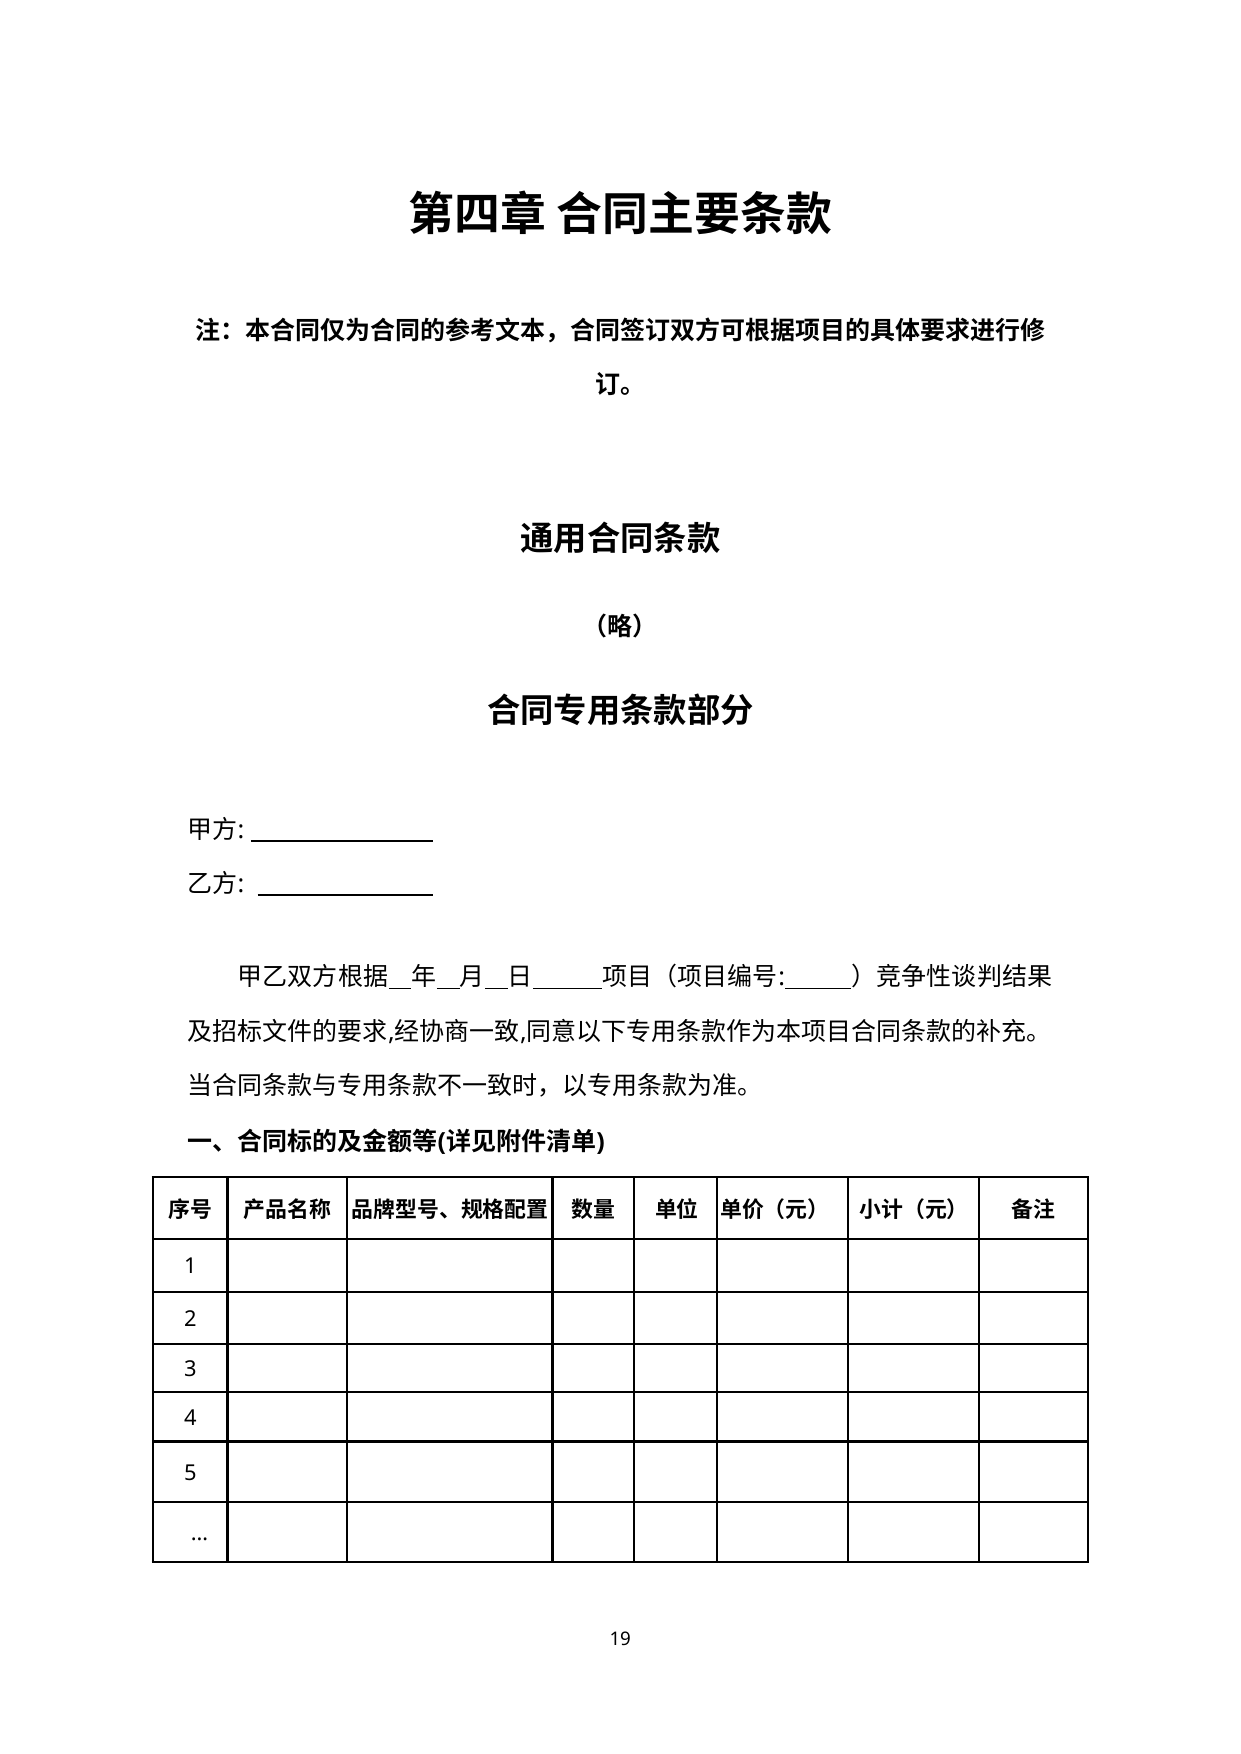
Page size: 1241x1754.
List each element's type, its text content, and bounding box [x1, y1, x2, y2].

table_cell [980, 1240, 1087, 1291]
table_cell [554, 1393, 633, 1440]
text 合同专用条款部分 [187, 675, 1053, 740]
table_cell [718, 1345, 847, 1391]
table_cell [229, 1393, 346, 1440]
table_cell 1 [154, 1240, 226, 1291]
text 乙方: [187, 851, 1053, 903]
table_cell [718, 1393, 847, 1440]
table_cell [229, 1443, 346, 1501]
table_cell … [154, 1503, 226, 1561]
table_cell [348, 1345, 551, 1391]
text 通用合同条款 [187, 503, 1053, 568]
table_cell [718, 1240, 847, 1291]
table_cell [348, 1393, 551, 1440]
table_cell [849, 1393, 978, 1440]
table_cell [554, 1443, 633, 1501]
table_cell [718, 1293, 847, 1343]
table_header 单位 [635, 1178, 716, 1238]
table_cell [229, 1240, 346, 1291]
table_cell [718, 1503, 847, 1561]
table_header 数量 [554, 1178, 633, 1238]
table_cell [229, 1345, 346, 1391]
table_cell 3 [154, 1345, 226, 1391]
text 甲方: [187, 796, 1053, 848]
table_cell [635, 1443, 716, 1501]
table_cell [980, 1503, 1087, 1561]
table_cell [554, 1503, 633, 1561]
table_cell [554, 1345, 633, 1391]
table_cell [554, 1240, 633, 1291]
table_cell [849, 1293, 978, 1343]
table_cell [229, 1293, 346, 1343]
table_cell [718, 1443, 847, 1501]
table_header 单价（元） [718, 1178, 847, 1238]
table_header 品牌型号、规格配置 [348, 1178, 551, 1238]
table_cell [849, 1443, 978, 1501]
text 一、合同标的及金额等(详见附件清单) [187, 1122, 1053, 1158]
table_cell [849, 1503, 978, 1561]
text （略） [187, 592, 1053, 657]
table_cell [348, 1503, 551, 1561]
table_cell [635, 1293, 716, 1343]
text 注：本合同仅为合同的参考文本，合同签订双方可根据项目的具体要求进行修订。 [187, 311, 1053, 401]
table_cell [348, 1293, 551, 1343]
table_cell [229, 1503, 346, 1561]
text 甲乙双方根据 年 月 日 项目（项目编号: ）竞争性谈判结果及招标文件的要求,经协商一致,同意以下专用条款作为本项目合同条款的补充。当合同条款与专用条款不一致时，以专用条款为准。 [187, 957, 1053, 1102]
table_cell [348, 1443, 551, 1501]
table_cell [849, 1240, 978, 1291]
table_header 序号 [154, 1178, 226, 1238]
table_cell [980, 1443, 1087, 1501]
table_header 产品名称 [229, 1178, 346, 1238]
table_cell [635, 1240, 716, 1291]
table_cell [849, 1345, 978, 1391]
table_cell 4 [154, 1393, 226, 1440]
table_cell [635, 1503, 716, 1561]
table_cell [348, 1240, 551, 1291]
table_cell [980, 1293, 1087, 1343]
table_cell 2 [154, 1293, 226, 1343]
table_cell 5 [154, 1443, 226, 1501]
table_cell [554, 1293, 633, 1343]
table_cell [635, 1393, 716, 1440]
table_cell [980, 1345, 1087, 1391]
text 第四章 合同主要条款 [187, 162, 1053, 259]
table_header 备注 [980, 1178, 1087, 1238]
table_cell [980, 1393, 1087, 1440]
table_cell [635, 1345, 716, 1391]
table_header 小计（元） [849, 1178, 978, 1238]
